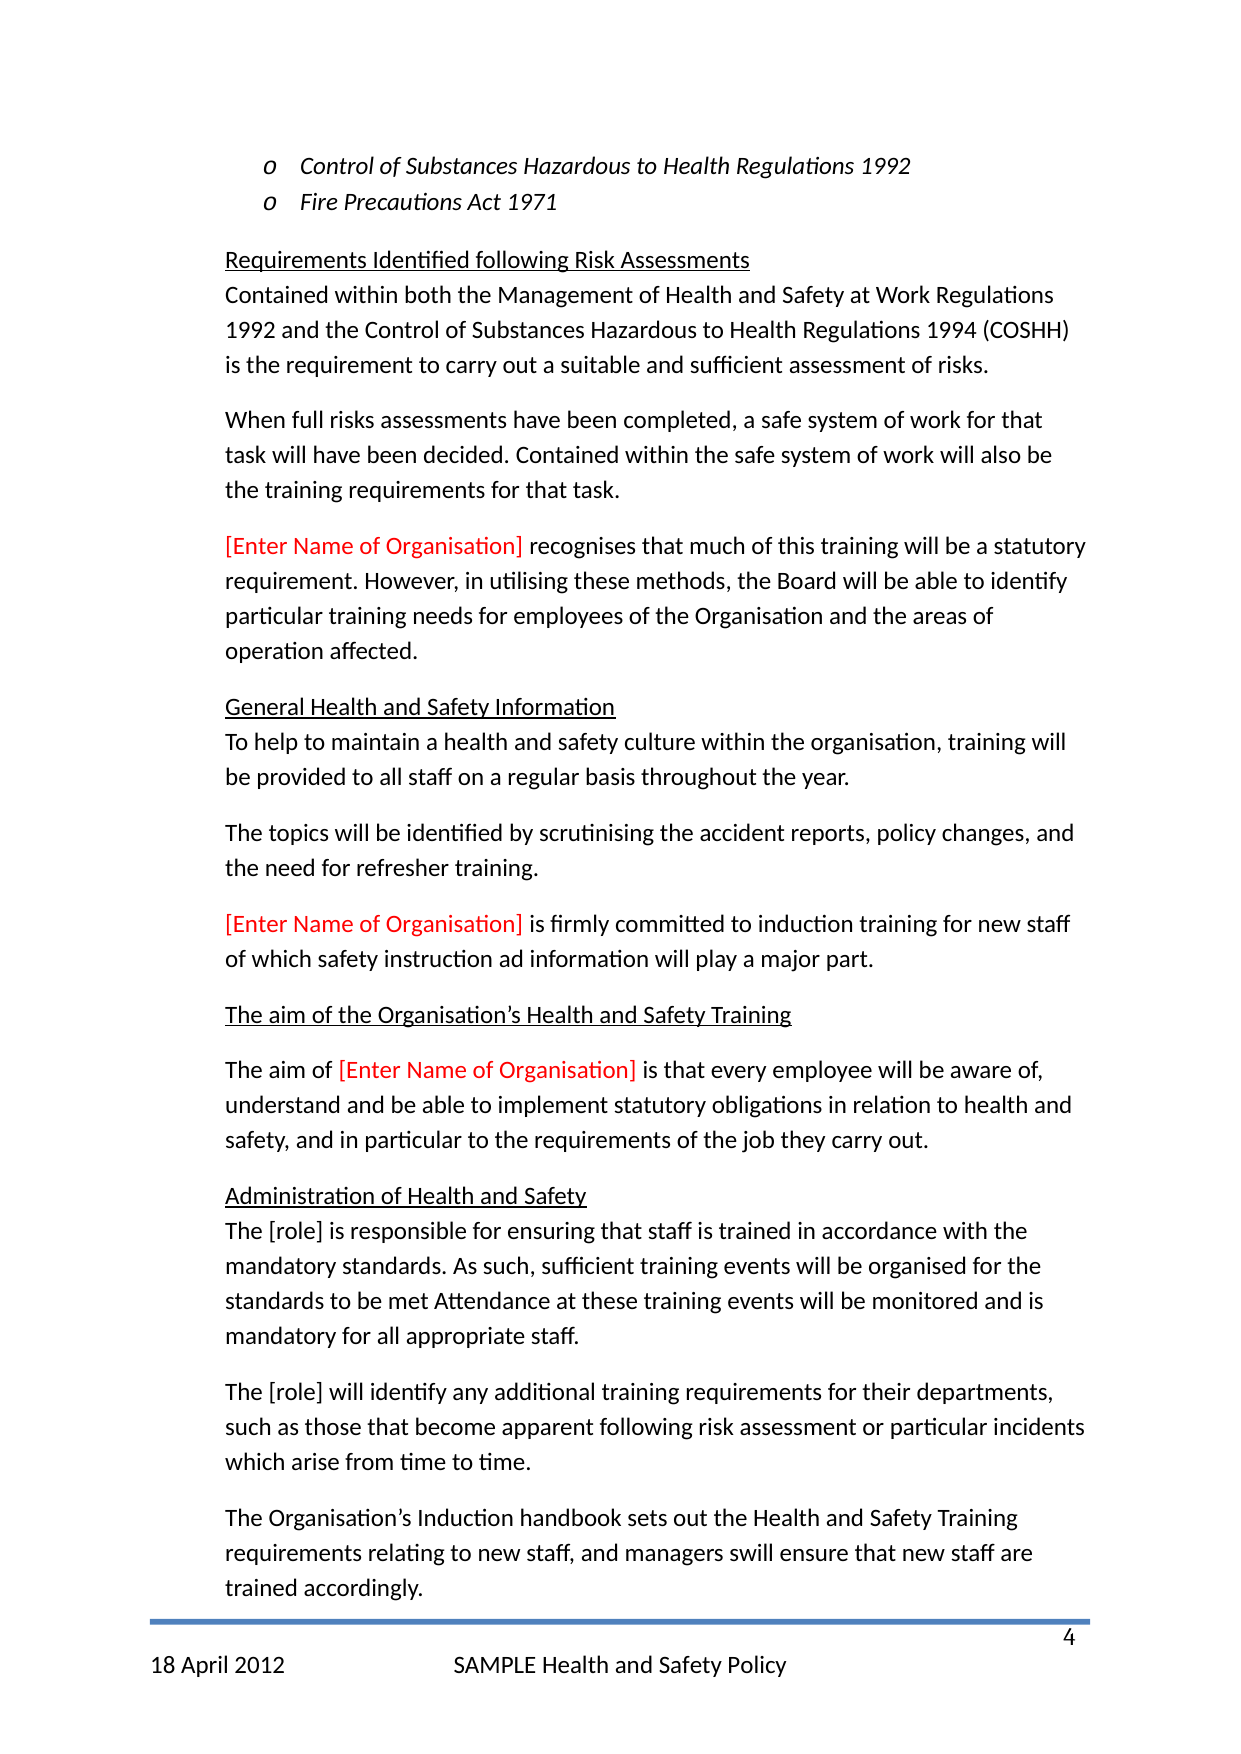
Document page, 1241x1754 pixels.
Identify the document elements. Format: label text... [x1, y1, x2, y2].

text The [role] will identify any additional training requirements for their departments, such as those that become apparent following risk assessment or particular incidents which arise from time to time. [225, 1376, 1090, 1477]
text [Enter Name of Organisation] recognises that much of this training will be a statutory requirement. However, in utilising these methods, the Board will be able to identify particular training needs for employees of the Organisation and the areas of operation affected. [225, 530, 1090, 666]
text The [role] is responsible for ensuring that staff is trained in accordance with the mandatory standards. As such, sufficient training events will be organised for the standards to be met Attendance at these training events will be monitored and is mandatory for all appropriate staff. [225, 1215, 1090, 1351]
text Administration of Health and Safety [225, 1180, 1090, 1211]
text The aim of the Organisation’s Health and Safety Training [225, 999, 1090, 1029]
text The Organisation’s Induction handbook sets out the Health and Safety Training requirements relating to new staff, and managers swill ensure that new staff are trained accordingly. [225, 1502, 1090, 1603]
text To help to maintain a health and safety culture within the organisation, training will be provided to all staff on a regular basis throughout the year. [225, 726, 1090, 792]
text Requirements Identified following Risk Assessments [225, 244, 1090, 274]
text Contained within both the Management of Health and Safety at Work Regulations 1992 and the Control of Substances Hazardous to Health Regulations 1994 (COSHH) is the requirement to carry out a suitable and sufficient assessment of risks. [225, 279, 1090, 379]
text [Enter Name of Organisation] is firmly committed to induction training for new staff of which safety instruction ad information will play a major part. [225, 908, 1090, 973]
text The aim of [Enter Name of Organisation] is that every employee will be aware of, understand and be able to implement statutory obligations in relation to health and safety, and in particular to the requirements of the job they carry out. [225, 1054, 1090, 1155]
text General Health and Safety Information [225, 691, 1090, 722]
text The topics will be identified by scrutinising the accident reports, policy changes, and the need for refresher training. [225, 817, 1090, 883]
text When full risks assessments have been completed, a safe system of work for that task will have been decided. Contained within the safe system of work will also be the training requirements for that task. [225, 404, 1090, 505]
list Control of Substances Hazardous to Health Regulations 1992 [262, 150, 1090, 182]
list Fire Precautions Act 1971 [262, 186, 1090, 218]
